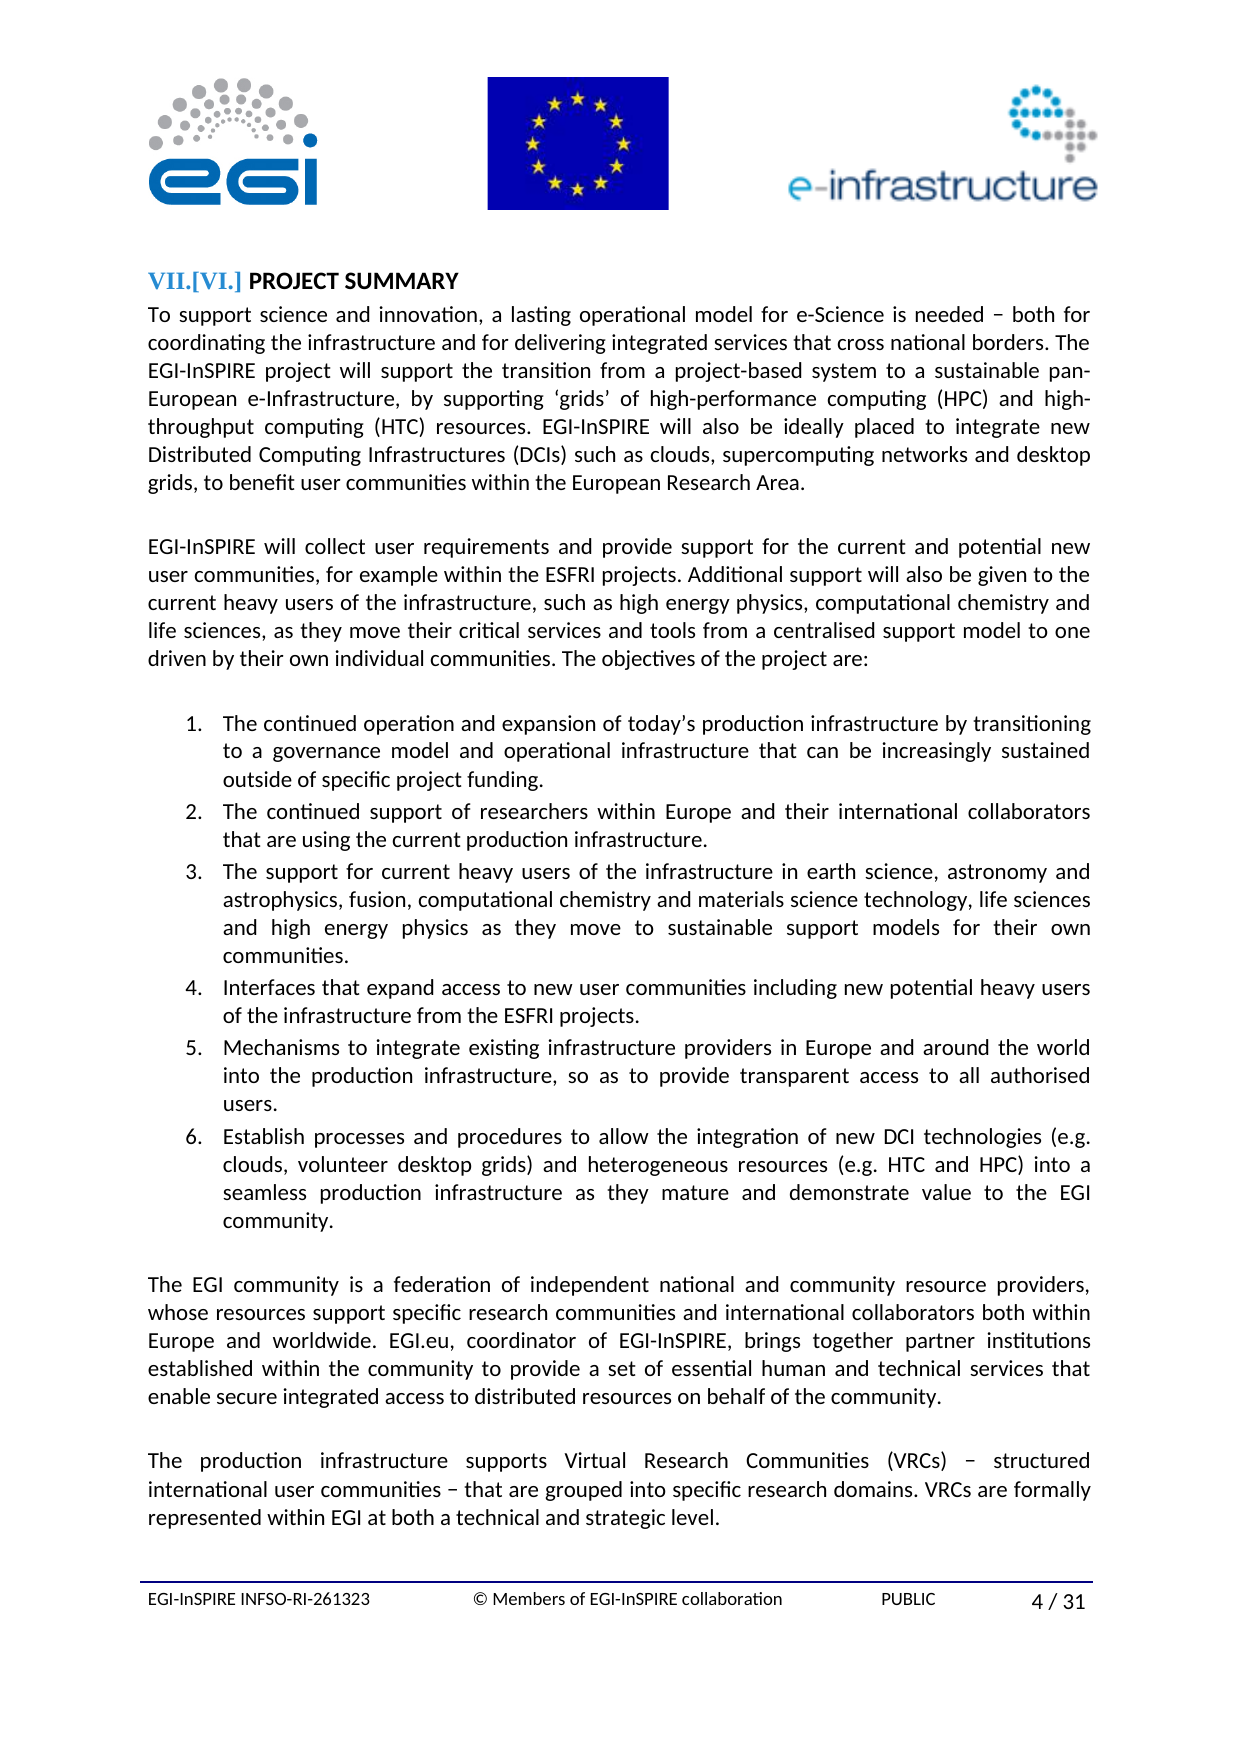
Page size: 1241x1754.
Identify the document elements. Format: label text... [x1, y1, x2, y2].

list The continued support of researchers within Europe and their international collaborators that are using the current production infrastructure. [185, 797, 1092, 853]
list Mechanisms to integrate existing infrastructure providers in Europe and around the world into the production infrastructure, so as to provide transparent access to all authorised users. [185, 1033, 1092, 1118]
picture [781, 77, 1106, 210]
text The production infrastructure supports Virtual Research Communities (VRCs) − structured international user communities − that are grouped into specific research domains. VRCs are formally represented within EGI at both a technical and strategic level. [148, 1447, 1092, 1531]
text PROJECT SUMMARY [148, 265, 1092, 296]
text The EGI community is a federation of independent national and community resource providers, whose resources support specific research communities and international collaborators both within Europe and worldwide. EGI.eu, coordinator of EGI-InSPIRE, brings together partner institutions established within the community to provide a set of essential human and technical services that enable secure integrated access to distributed resources on behalf of the community. [148, 1270, 1092, 1410]
picture [147, 77, 319, 207]
list Interfaces that expand access to new user communities including new potential heavy users of the infrastructure from the ESFRI projects. [185, 973, 1092, 1029]
list The support for current heavy users of the infrastructure in earth science, astronomy and astrophysics, fusion, computational chemistry and materials science technology, life sciences and high energy physics as they move to sustainable support models for their own communities. [185, 857, 1092, 969]
list The continued operation and expansion of today’s production infrastructure by transitioning to a governance model and operational infrastructure that can be increasingly sustained outside of specific project funding. [185, 709, 1092, 793]
text To support science and innovation, a lasting operational model for e-Science is needed − both for coordinating the infrastructure and for delivering integrated services that cross national borders. The EGI-InSPIRE project will support the transition from a project-based system to a sustainable pan-European e-Infrastructure, by supporting ‘grids’ of high-performance computing (HPC) and high-throughput computing (HTC) resources. EGI-InSPIRE will also be ideally placed to integrate new Distributed Computing Infrastructures (DCIs) such as clouds, supercomputing networks and desktop grids, to benefit user communities within the European Research Area. [148, 300, 1092, 496]
picture [487, 77, 669, 210]
list Establish processes and procedures to allow the integration of new DCI technologies (e.g. clouds, volunteer desktop grids) and heterogeneous resources (e.g. HTC and HPC) into a seamless production infrastructure as they mature and demonstrate value to the EGI community. [185, 1122, 1092, 1234]
text EGI-InSPIRE will collect user requirements and provide support for the current and potential new user communities, for example within the ESFRI projects. Additional support will also be given to the current heavy users of the infrastructure, such as high energy physics, computational chemistry and life sciences, as they move their critical services and tools from a centralised support model to one driven by their own individual communities. The objectives of the project are: [148, 532, 1092, 672]
